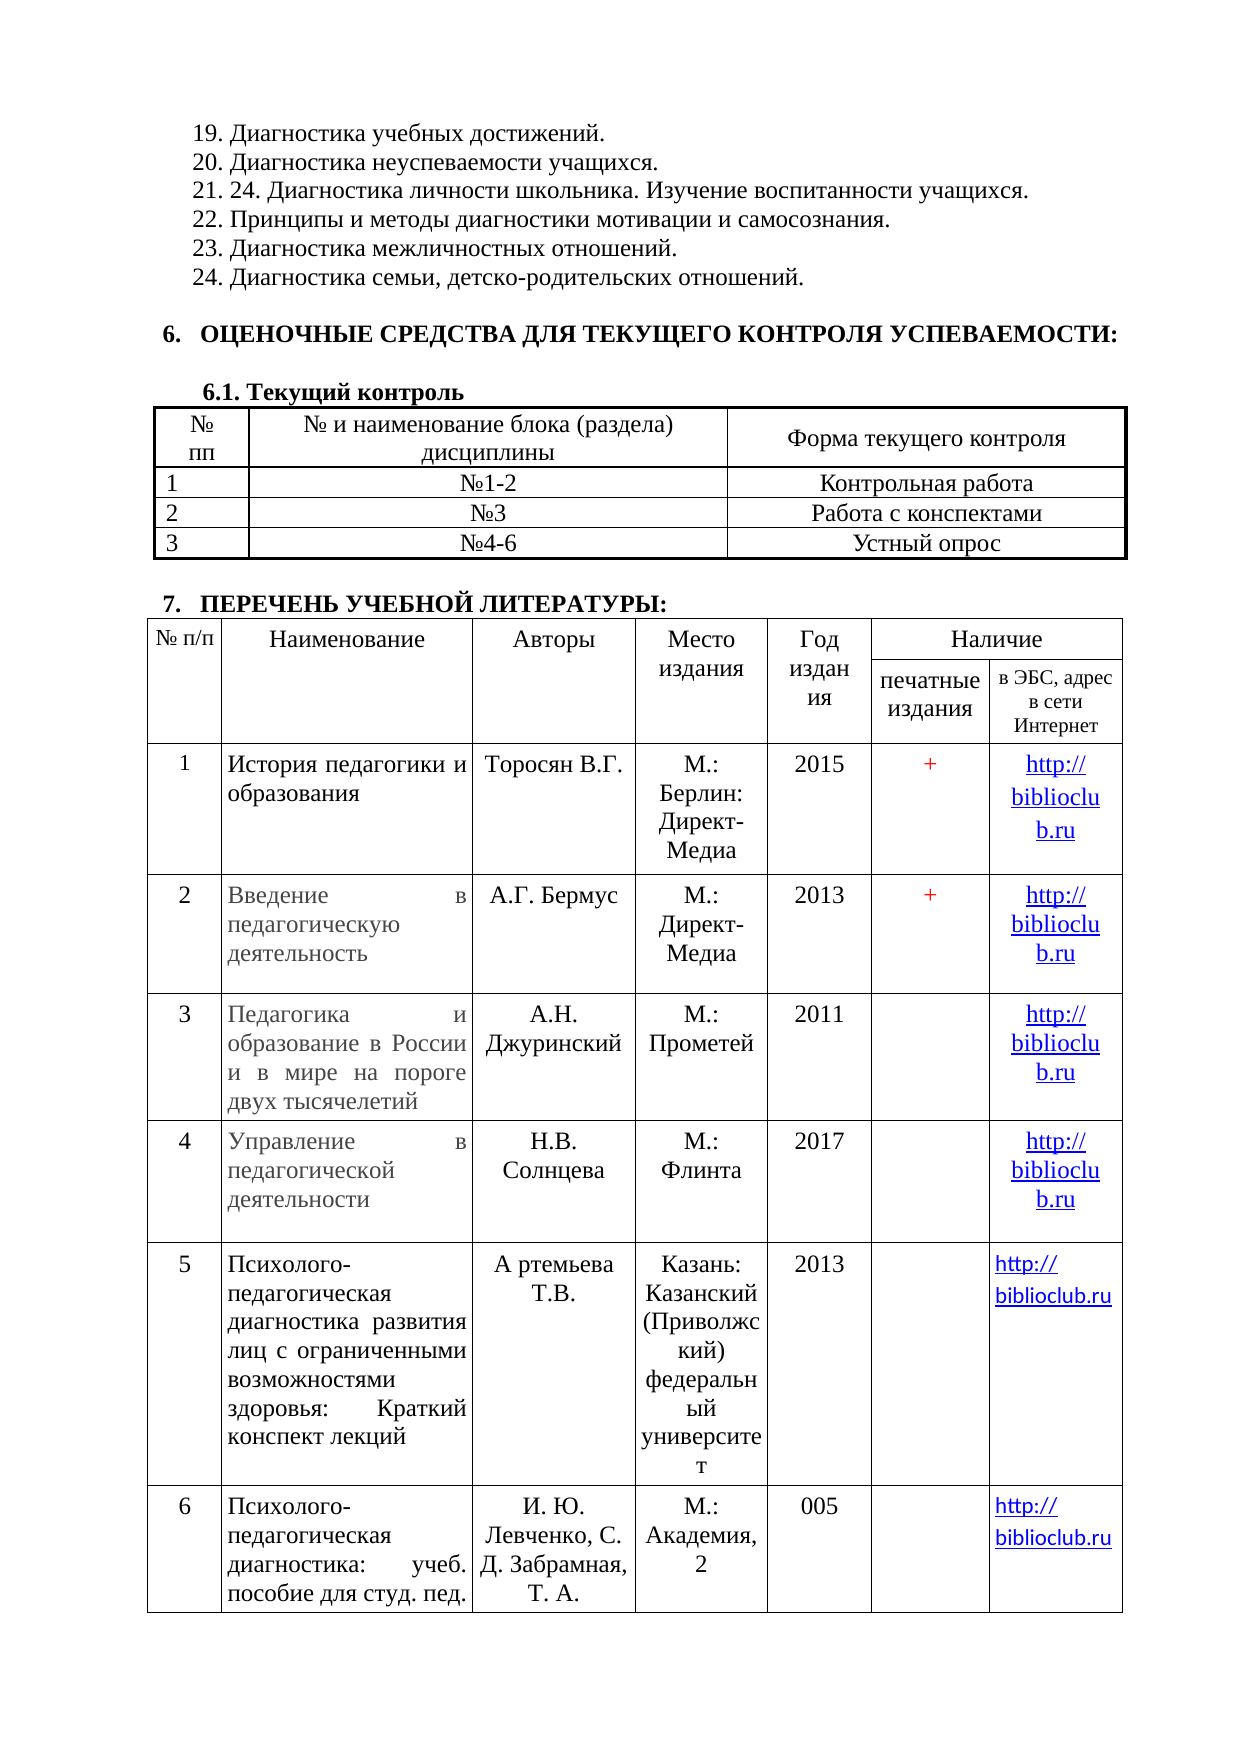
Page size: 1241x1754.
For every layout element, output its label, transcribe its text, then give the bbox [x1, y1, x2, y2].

table_cell Управление в педагогической деятельности [222, 1121, 472, 1242]
table_header № пп [156, 409, 248, 466]
table_cell 4 [148, 1121, 221, 1242]
list ПЕРЕЧЕНЬ УЧЕБНОЙ ЛИТЕРАТУРЫ: [162, 589, 1122, 618]
table_cell Введение в педагогическую деятельность [222, 875, 472, 993]
table_cell М.: Директ-Медиа [636, 875, 767, 993]
table_cell Педагогика и образование в России и в мире на пороге двух тысячелетий [222, 994, 472, 1120]
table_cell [990, 1486, 1122, 1612]
table_cell №1-2 [250, 468, 727, 497]
table_cell 1 [156, 468, 248, 497]
table_cell Устный опрос [728, 528, 1124, 557]
list 24. Диагностика личности школьника. Изучение воспитанности учащихся. [192, 176, 1122, 204]
table_cell + [872, 744, 989, 874]
table_header Год издания [768, 619, 871, 743]
list Диагностика учебных достижений. [192, 118, 1122, 147]
table_cell http://biblioclub.ru [990, 875, 1122, 993]
table_cell История педагогики и образования [222, 744, 472, 874]
table_cell Н.В. Солнцева [473, 1121, 635, 1242]
table_cell М.: Прометей [636, 994, 767, 1120]
table_cell [872, 1243, 989, 1484]
table_header Авторы [473, 619, 635, 743]
table_cell 005 [768, 1486, 871, 1612]
table_cell [872, 994, 989, 1120]
table_cell 1 [148, 744, 221, 874]
table_cell 2015 [768, 744, 871, 874]
table_cell А ртемьева Т.В. [473, 1243, 635, 1484]
table_cell 2 [148, 875, 221, 993]
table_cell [473, 1486, 635, 1612]
table_cell Работа с конспектами [728, 498, 1124, 527]
table_cell 2 [156, 498, 248, 527]
table_header № и наименование блока (раздела) дисциплины [250, 409, 727, 466]
table_header Форма текущего контроля [728, 409, 1124, 466]
table_cell http://biblioclub.ru [990, 1121, 1122, 1242]
table_cell в ЭБС, адрес в сети Интернет [990, 660, 1122, 743]
table_cell [872, 1486, 989, 1612]
list Диагностика неуспеваемости учащихся. [192, 147, 1122, 176]
table_cell 2013 [768, 875, 871, 993]
table_cell 2017 [768, 1121, 871, 1242]
table_cell М.: Берлин: Директ-Медиа [636, 744, 767, 874]
table_cell http://biblioclub.ru [990, 994, 1122, 1120]
table_header Наличие [872, 619, 1122, 658]
table_cell Контрольная работа [728, 468, 1124, 497]
table_header Место издания [636, 619, 767, 743]
table_cell http://biblioclub.ru [990, 1243, 1122, 1484]
table_cell [872, 1121, 989, 1242]
table_cell 2011 [768, 994, 871, 1120]
table_cell Торосян В.Г. [473, 744, 635, 874]
table_cell А.Н. Джуринский [473, 994, 635, 1120]
table_header № п/п [148, 619, 221, 743]
list Принципы и методы диагностики мотивации и самосознания. [192, 204, 1122, 233]
list ОЦЕНОЧНЫЕ СРЕДСТВА ДЛЯ ТЕКУЩЕГО КОНТРОЛЯ УСПЕВАЕМОСТИ: [162, 319, 1122, 348]
list Диагностика межличностных отношений. [192, 233, 1122, 262]
table_cell 6 [148, 1486, 221, 1612]
table_cell 3 [156, 528, 248, 557]
table_cell М.: Флинта [636, 1121, 767, 1242]
table_cell 3 [148, 994, 221, 1120]
table_header Наименование [222, 619, 472, 743]
table_cell Психолого-педагогическая диагностика развития лиц с ограниченными возможностями здоровья: Краткий конспект лекций [222, 1243, 472, 1484]
table_cell №4-6 [250, 528, 727, 557]
text 6.1. Текущий контроль [202, 377, 1122, 406]
table_cell Казань: Казанский (Приволжский) федеральный университет [636, 1243, 767, 1484]
table_cell А.Г. Бермус [473, 875, 635, 993]
table_cell + [872, 875, 989, 993]
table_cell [222, 1486, 472, 1612]
table_cell 5 [148, 1243, 221, 1484]
table_cell М.: Академия, 2 [636, 1486, 767, 1612]
table_cell №3 [250, 498, 727, 527]
table_cell 2013 [768, 1243, 871, 1484]
list Диагностика семьи, детско-родительских отношений. [192, 262, 1122, 291]
table_cell печатные издания [872, 660, 989, 743]
table_cell http://biblioclub.ru [990, 744, 1122, 874]
